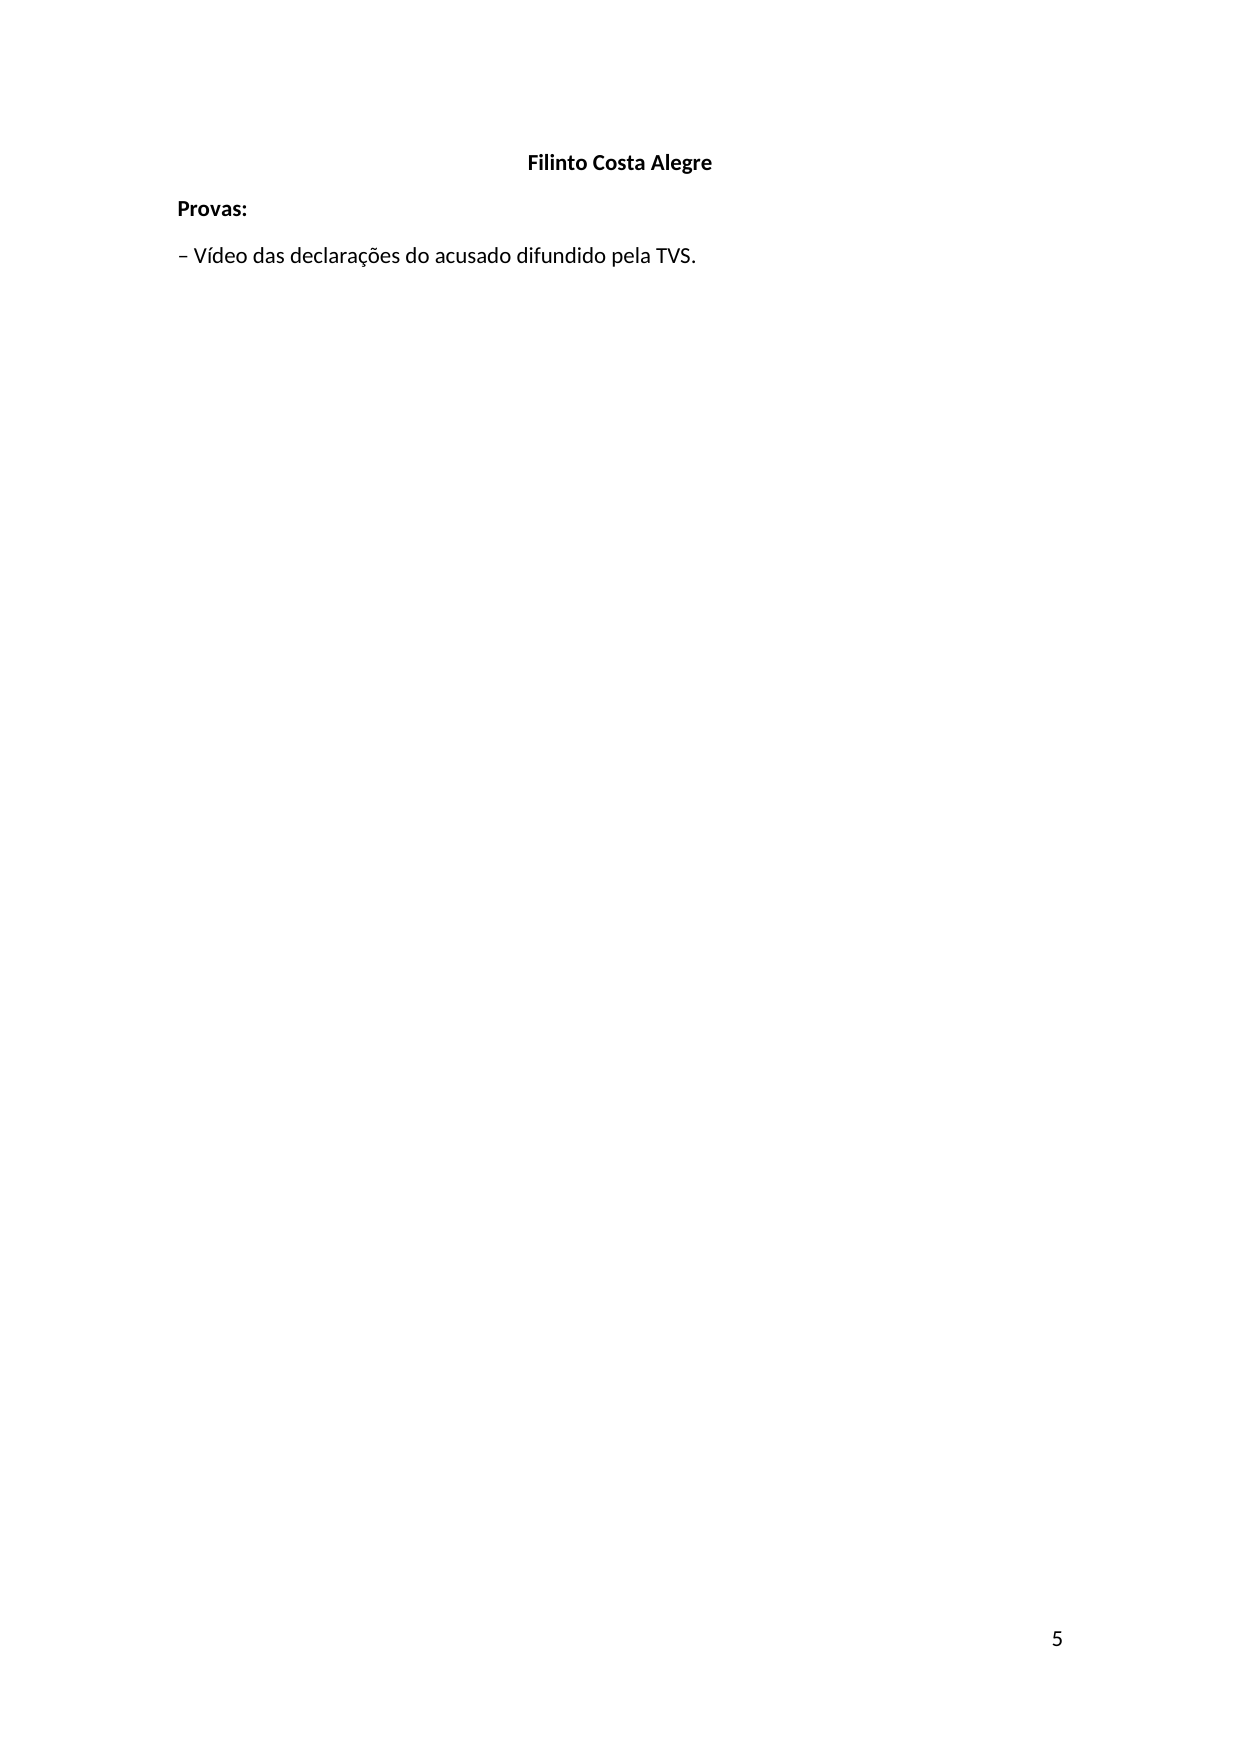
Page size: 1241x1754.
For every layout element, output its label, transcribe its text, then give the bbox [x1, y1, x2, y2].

text Provas: [177, 194, 1063, 222]
text – Vídeo das declarações do acusado difundido pela TVS. [177, 241, 1063, 269]
text Filinto Costa Alegre [177, 148, 1063, 176]
